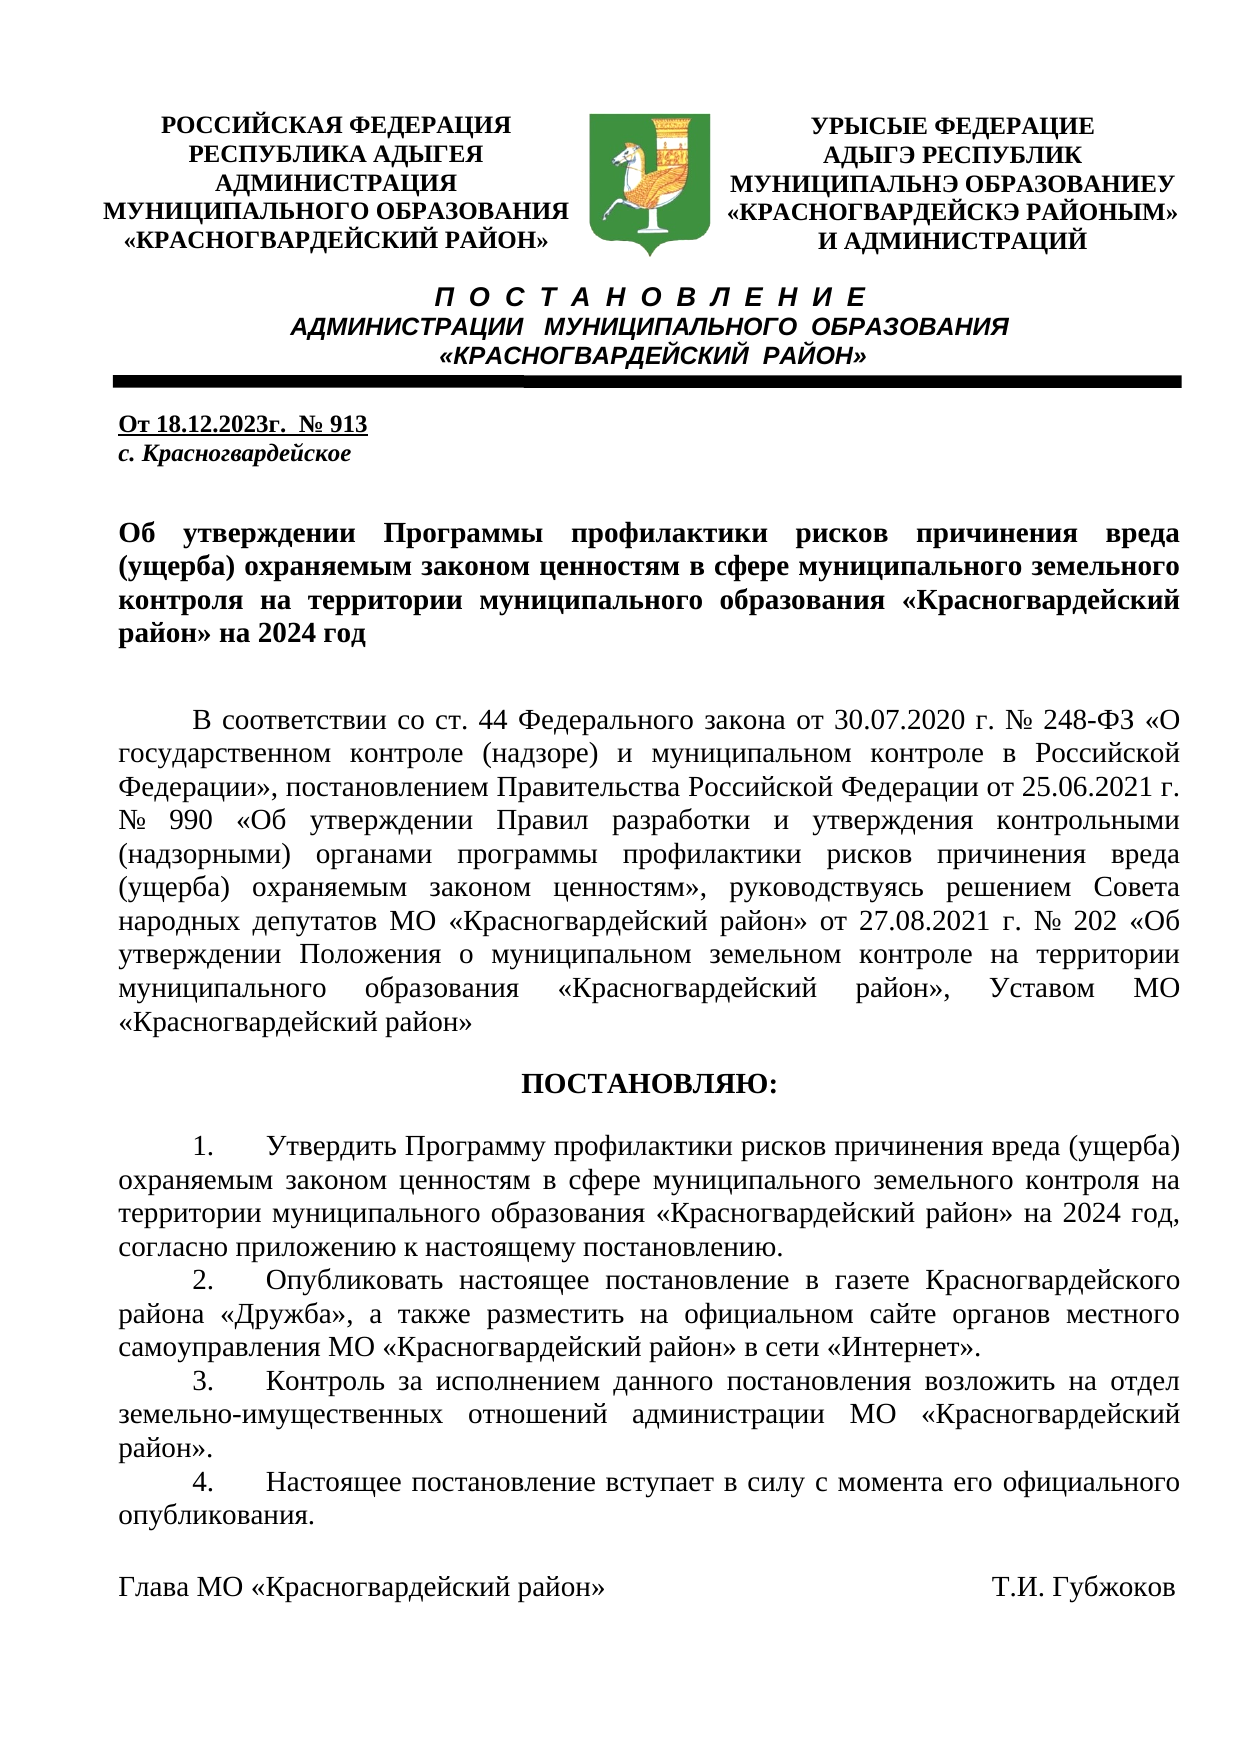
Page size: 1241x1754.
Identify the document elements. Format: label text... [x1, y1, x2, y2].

text АДМИНИСТРАЦИИ МУНИЦИПАЛЬНОГО ОБРАЗОВАНИЯ [118, 312, 1181, 341]
text Об утверждении Программы профилактики рисков причинения вреда (ущерба) охраняемым законом ценностям в сфере муниципального земельного контроля на территории муниципального образования «Красногвардейский район» на 2024 год [118, 515, 1181, 649]
list Настоящее постановление вступает в силу с момента его официального опубликования. [118, 1464, 1181, 1531]
text с. Красногвардейское [118, 438, 1181, 467]
text «КРАСНОГВАРДЕЙСКИЙ РАЙОН» [118, 341, 1181, 369]
list Контроль за исполнением данного постановления возложить на отдел земельно-имущественных отношений администрации МО «Красногвардейский район». [118, 1363, 1181, 1464]
list Утвердить Программу профилактики рисков причинения вреда (ущерба) охраняемым законом ценностям в сфере муниципального земельного контроля на территории муниципального образования «Красногвардейский район» на 2024 год, согласно приложению к настоящему постановлению. [118, 1128, 1181, 1262]
list Опубликовать настоящее постановление в газете Красногвардейского района «Дружба», а также разместить на официальном сайте органов местного самоуправления МО «Красногвардейский район» в сети «Интернет». [118, 1262, 1181, 1363]
text В соответствии со ст. 44 Федерального закона от 30.07.2020 г. № 248-ФЗ «О государственном контроле (надзоре) и муниципальном контроле в Российской Федерации», постановлением Правительства Российской Федерации от 25.06.2021 г. № 990 «Об утверждении Правил разработки и утверждения контрольными (надзорными) органами программы профилактики рисков причинения вреда (ущерба) охраняемым законом ценностям», руководствуясь решением Совета народных депутатов МО «Красногвардейский район» от 27.08.2021 г. № 202 «Об утверждении Положения о муниципальном земельном контроле на территории муниципального образования «Красногвардейский район», Уставом МО «Красногвардейский район» [118, 702, 1181, 1037]
text П О С Т А Н О В Л Е Н И Е [118, 281, 1181, 312]
text Глава МО «Красногвардейский район» Т.И. Губжоков [118, 1569, 1181, 1603]
text От 18.12.2023г. № 913 [118, 409, 1181, 438]
text ПОСТАНОВЛЯЮ: [118, 1066, 1181, 1099]
